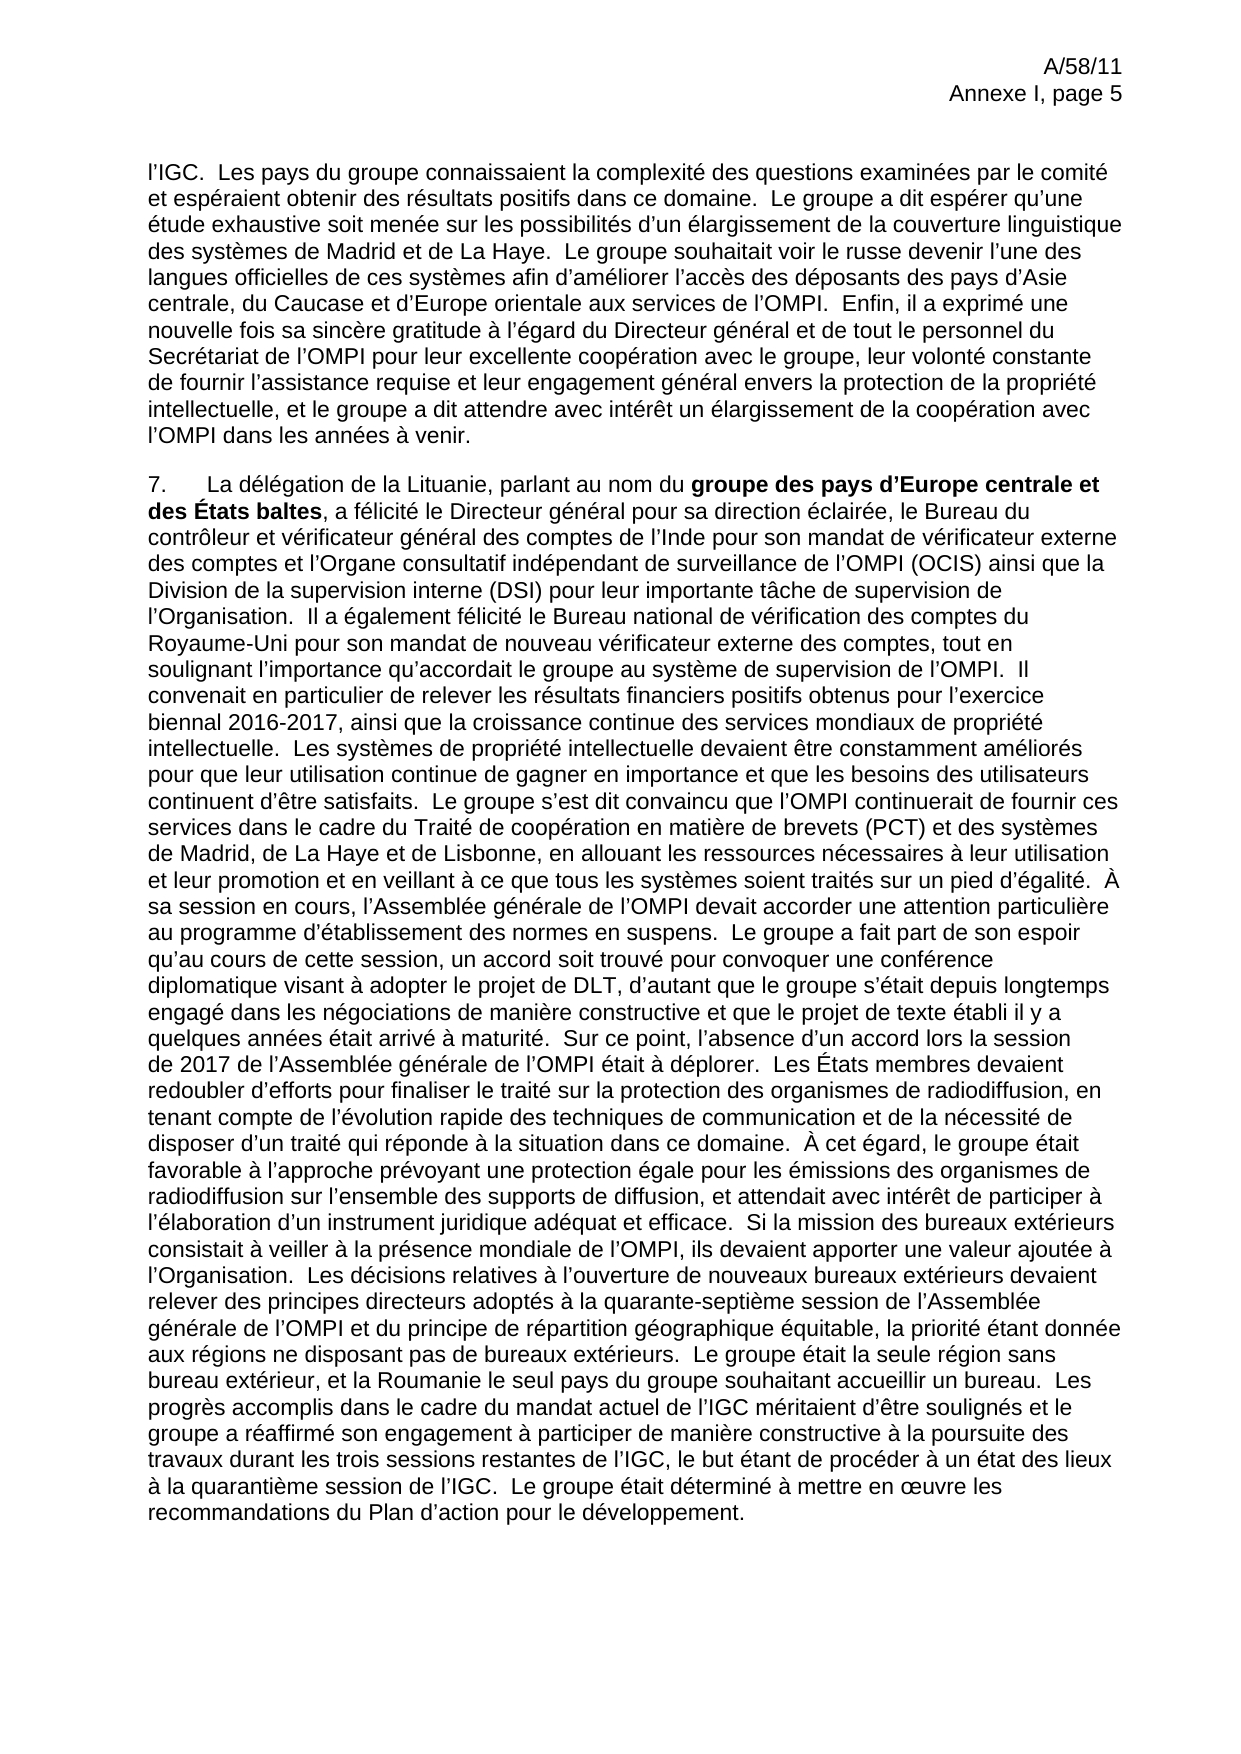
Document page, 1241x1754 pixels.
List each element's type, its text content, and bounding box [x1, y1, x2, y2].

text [148, 158, 1122, 448]
text La délégation de la Lituanie, parlant au nom du groupe des pays d’Europe centrale et des États baltes, a félicité le Directeur général pour sa direction éclairée, le Bureau du contrôleur et vérificateur général des comptes de l’Inde pour son mandat de vérificateur externe des comptes et l’Organe consultatif indépendant de surveillance de l’OMPI (OCIS) ainsi que la Division de la supervision interne (DSI) pour leur importante tâche de supervision de l’Organisation. Il a également félicité le Bureau national de vérification des comptes du Royaume-Uni pour son mandat de nouveau vérificateur externe des comptes, tout en soulignant l’importance qu’accordait le groupe au système de supervision de l’OMPI. Il convenait en particulier de relever les résultats financiers positifs obtenus pour l’exercice biennal 2016-2017, ainsi que la croissance continue des services mondiaux de propriété intellectuelle. Les systèmes de propriété intellectuelle devaient être constamment améliorés pour que leur utilisation continue de gagner en importance et que les besoins des utilisateurs continuent d’être satisfaits. Le groupe s’est dit convaincu que l’OMPI continuerait de fournir ces services dans le cadre du Traité de coopération en matière de brevets (PCT) et des systèmes de Madrid, de La Haye et de Lisbonne, en allouant les ressources nécessaires à leur utilisation et leur promotion et en veillant à ce que tous les systèmes soient traités sur un pied d’égalité. À sa session en cours, l’Assemblée générale de l’OMPI devait accorder une attention particulière au programme d’établissement des normes en suspens. Le groupe a fait part de son espoir qu’au cours de cette session, un accord soit trouvé pour convoquer une conférence diplomatique visant à adopter le projet de DLT, d’autant que le groupe s’était depuis longtemps engagé dans les négociations de manière constructive et que le projet de texte établi il y a quelques années était arrivé à maturité. Sur ce point, l’absence d’un accord lors la session de 2017 de l’Assemblée générale de l’OMPI était à déplorer. Les États membres devaient redoubler d’efforts pour finaliser le traité sur la protection des organismes de radiodiffusion, en tenant compte de l’évolution rapide des techniques de communication et de la nécessité de disposer d’un traité qui réponde à la situation dans ce domaine. À cet égard, le groupe était favorable à l’approche prévoyant une protection égale pour les émissions des organismes de radiodiffusion sur l’ensemble des supports de diffusion, et attendait avec intérêt de participer à l’élaboration d’un instrument juridique adéquat et efficace. Si la mission des bureaux extérieurs consistait à veiller à la présence mondiale de l’OMPI, ils devaient apporter une valeur ajoutée à l’Organisation. Les décisions relatives à l’ouverture de nouveaux bureaux extérieurs devaient relever des principes directeurs adoptés à la quarante-septième session de l’Assemblée générale de l’OMPI et du principe de répartition géographique équitable, la priorité étant donnée aux régions ne disposant pas de bureaux extérieurs. Le groupe était la seule région sans bureau extérieur, et la Roumanie le seul pays du groupe souhaitant accueillir un bureau. Les progrès accomplis dans le cadre du mandat actuel de l’IGC méritaient d’être soulignés et le groupe a réaffirmé son engagement à participer de manière constructive à la poursuite des travaux durant les trois sessions restantes de l’IGC, le but étant de procéder à un état des lieux à la quarantième session de l’IGC. Le groupe était déterminé à mettre en œuvre les recommandations du Plan d’action pour le développement. [148, 471, 1122, 1526]
